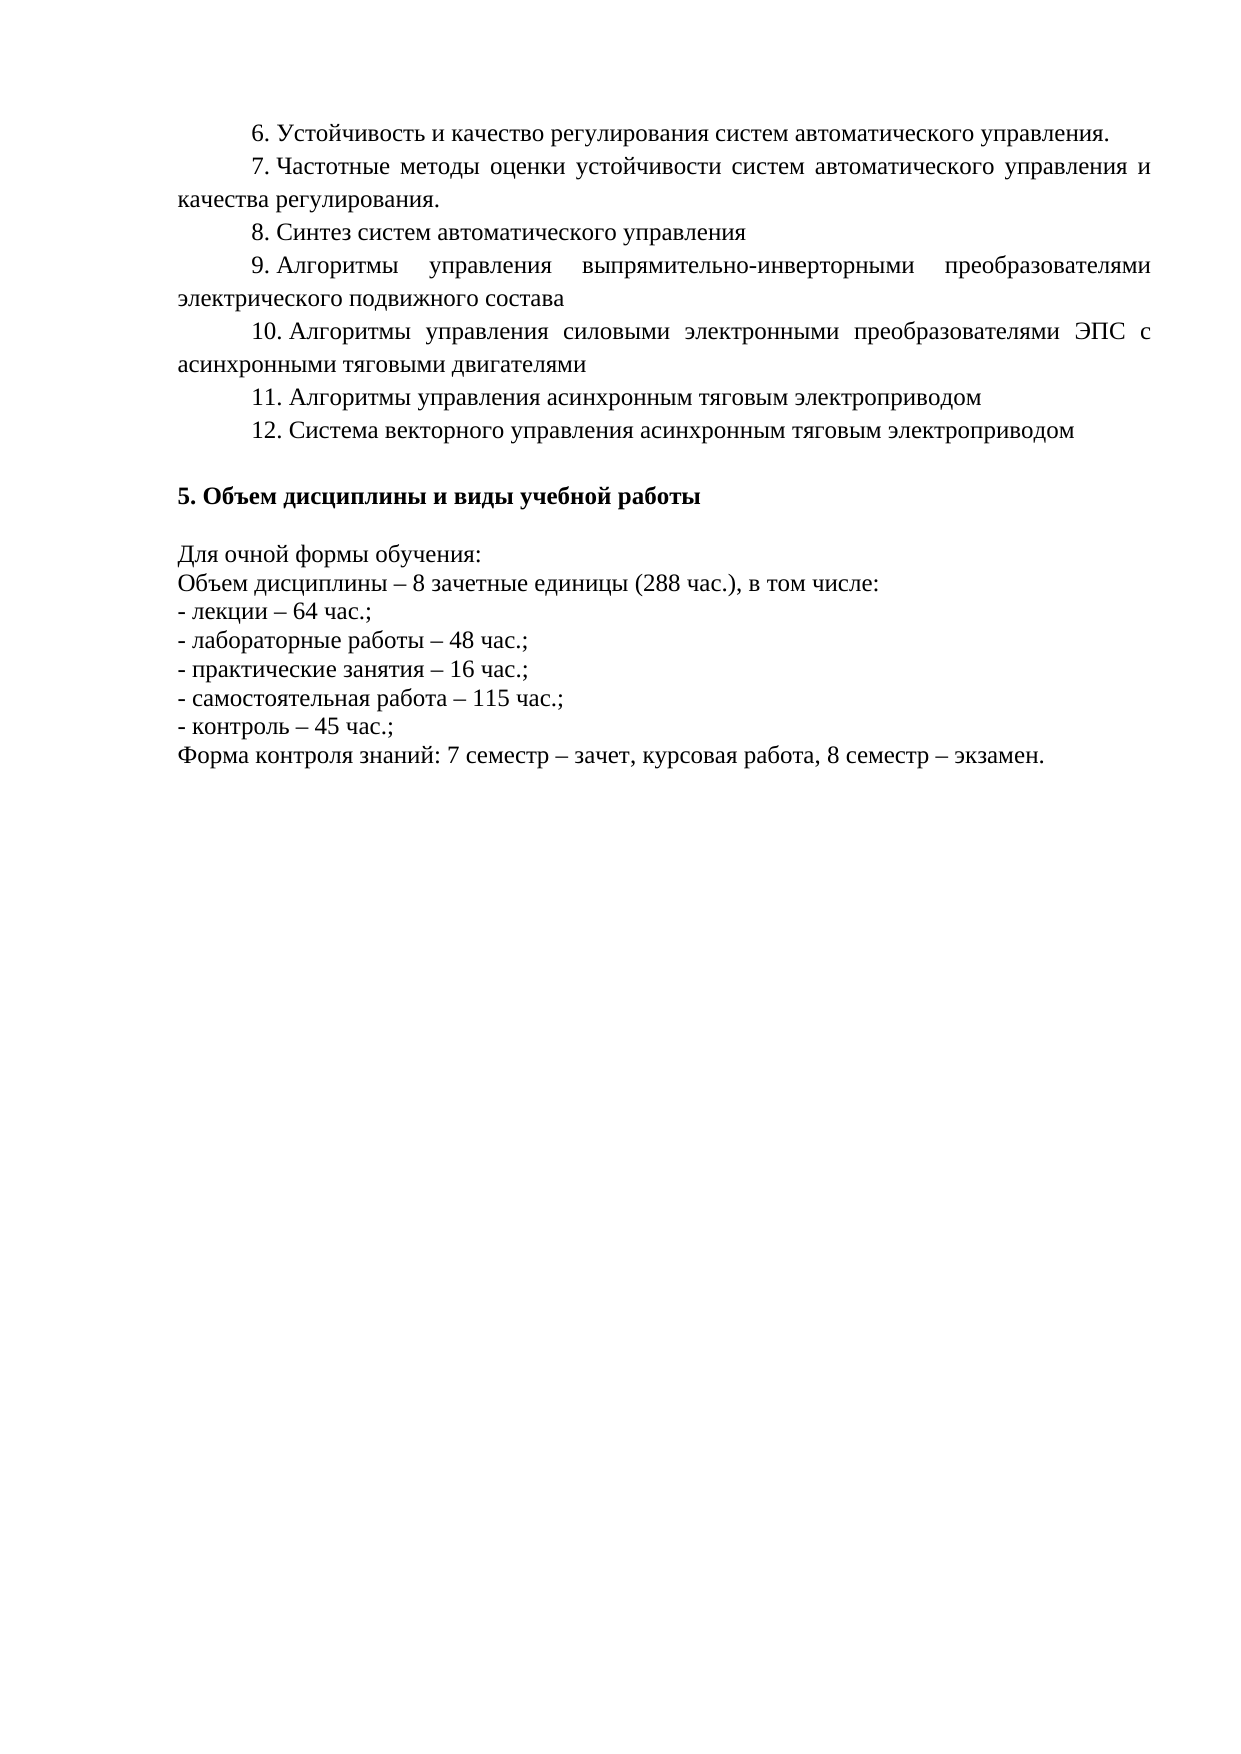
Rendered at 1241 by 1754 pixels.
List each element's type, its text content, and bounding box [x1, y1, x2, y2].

text - самостоятельная работа – 115 час.; [177, 683, 1152, 711]
text 5. Объем дисциплины и виды учебной работы [177, 481, 1152, 510]
list Система векторного управления асинхронным тяговым электроприводом [177, 415, 1152, 444]
text - практические занятия – 16 час.; [177, 654, 1152, 683]
list Алгоритмы управления асинхронным тяговым электроприводом [177, 382, 1152, 411]
text Для очной формы обучения: [177, 539, 1152, 568]
text - лабораторные работы – 48 час.; [177, 625, 1152, 654]
text - лекции – 64 час.; [177, 596, 1152, 625]
text Объем дисциплины – 8 зачетные единицы (288 час.), в том числе: [177, 568, 1152, 596]
list Устойчивость и качество регулирования систем автоматического управления. [177, 118, 1152, 147]
list Алгоритмы управления силовыми электронными преобразователями ЭПС с асинхронными тяговыми двигателями [177, 316, 1152, 378]
text - контроль – 45 час.; [177, 711, 1152, 740]
list Алгоритмы управления выпрямительно-инверторными преобразователями электрического подвижного состава [177, 250, 1152, 312]
text Форма контроля знаний: 7 семестр – зачет, курсовая работа, 8 семестр – экзамен. [177, 740, 1152, 769]
list Синтез систем автоматического управления [177, 217, 1152, 246]
list Частотные методы оценки устойчивости систем автоматического управления и качества регулирования. [177, 151, 1152, 213]
